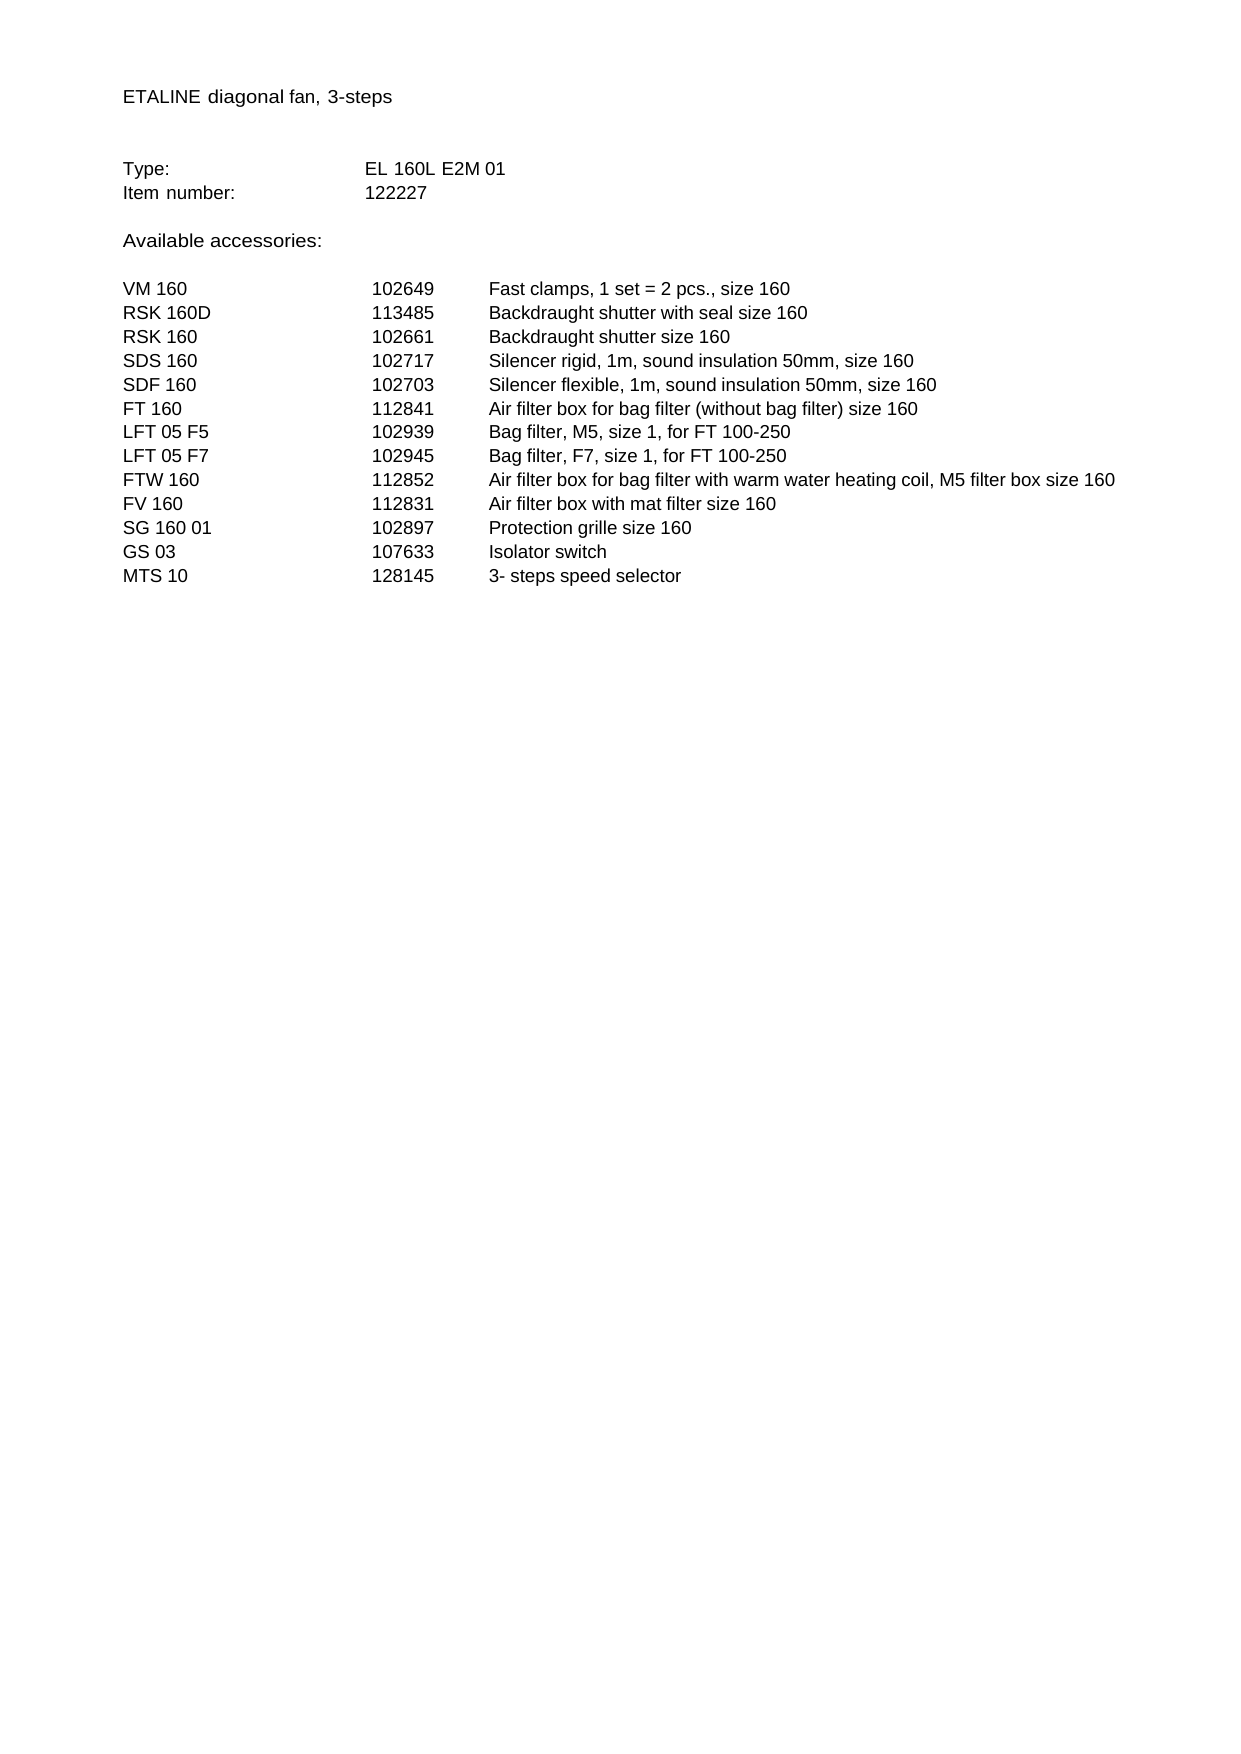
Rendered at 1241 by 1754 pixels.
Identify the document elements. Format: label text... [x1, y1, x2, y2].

table_cell Air filter box for bag filter with warm water heating coil, M5 filter box size 160 [463, 469, 1140, 493]
table_header Available accessories: VM 160 [119, 222, 350, 301]
table_cell 112831 [350, 493, 463, 517]
table_cell 102703 [350, 373, 463, 397]
table_cell Air filter box with mat filter size 160 [463, 493, 1140, 517]
table_cell RSK 160D [119, 301, 350, 325]
text Item number: 122227 [123, 182, 1130, 204]
table_cell 102939 [350, 421, 463, 445]
table_cell SDS 160 [119, 349, 350, 373]
table_cell MTS 10 [119, 565, 350, 597]
table_cell 112841 [350, 397, 463, 421]
table_cell Air filter box for bag filter (without bag filter) size 160 [463, 397, 1140, 421]
table_cell 102897 [350, 517, 463, 541]
table_cell Isolator switch [463, 541, 1140, 565]
table_header 102649 [350, 222, 463, 301]
table_cell 113485 [350, 301, 463, 325]
table_cell Silencer rigid, 1m, sound insulation 50mm, size 160 [463, 349, 1140, 373]
table_cell RSK 160 [119, 325, 350, 349]
table_cell SDF 160 [119, 373, 350, 397]
table_cell Protection grille size 160 [463, 517, 1140, 541]
table_cell 102717 [350, 349, 463, 373]
table_cell 128145 [350, 565, 463, 597]
table_cell GS 03 [119, 541, 350, 565]
table_cell Bag filter, F7, size 1, for FT 100-250 [463, 445, 1140, 469]
table_cell Bag filter, M5, size 1, for FT 100-250 [463, 421, 1140, 445]
table_cell FV 160 [119, 493, 350, 517]
table_cell FTW 160 [119, 469, 350, 493]
table_cell 107633 [350, 541, 463, 565]
table_cell FT 160 [119, 397, 350, 421]
table_cell 102661 [350, 325, 463, 349]
table_cell 112852 [350, 469, 463, 493]
table_cell 3- steps speed selector [463, 565, 1140, 597]
table_cell Silencer flexible, 1m, sound insulation 50mm, size 160 [463, 373, 1140, 397]
table_cell Backdraught shutter with seal size 160 [463, 301, 1140, 325]
table_cell LFT 05 F7 [119, 445, 350, 469]
table_cell SG 160 01 [119, 517, 350, 541]
text Type: EL 160L E2M 01 [123, 158, 1130, 180]
table_cell LFT 05 F5 [119, 421, 350, 445]
table_cell Backdraught shutter size 160 [463, 325, 1140, 349]
table_header Fast clamps, 1 set = 2 pcs., size 160 [463, 222, 1140, 301]
table_cell 102945 [350, 445, 463, 469]
